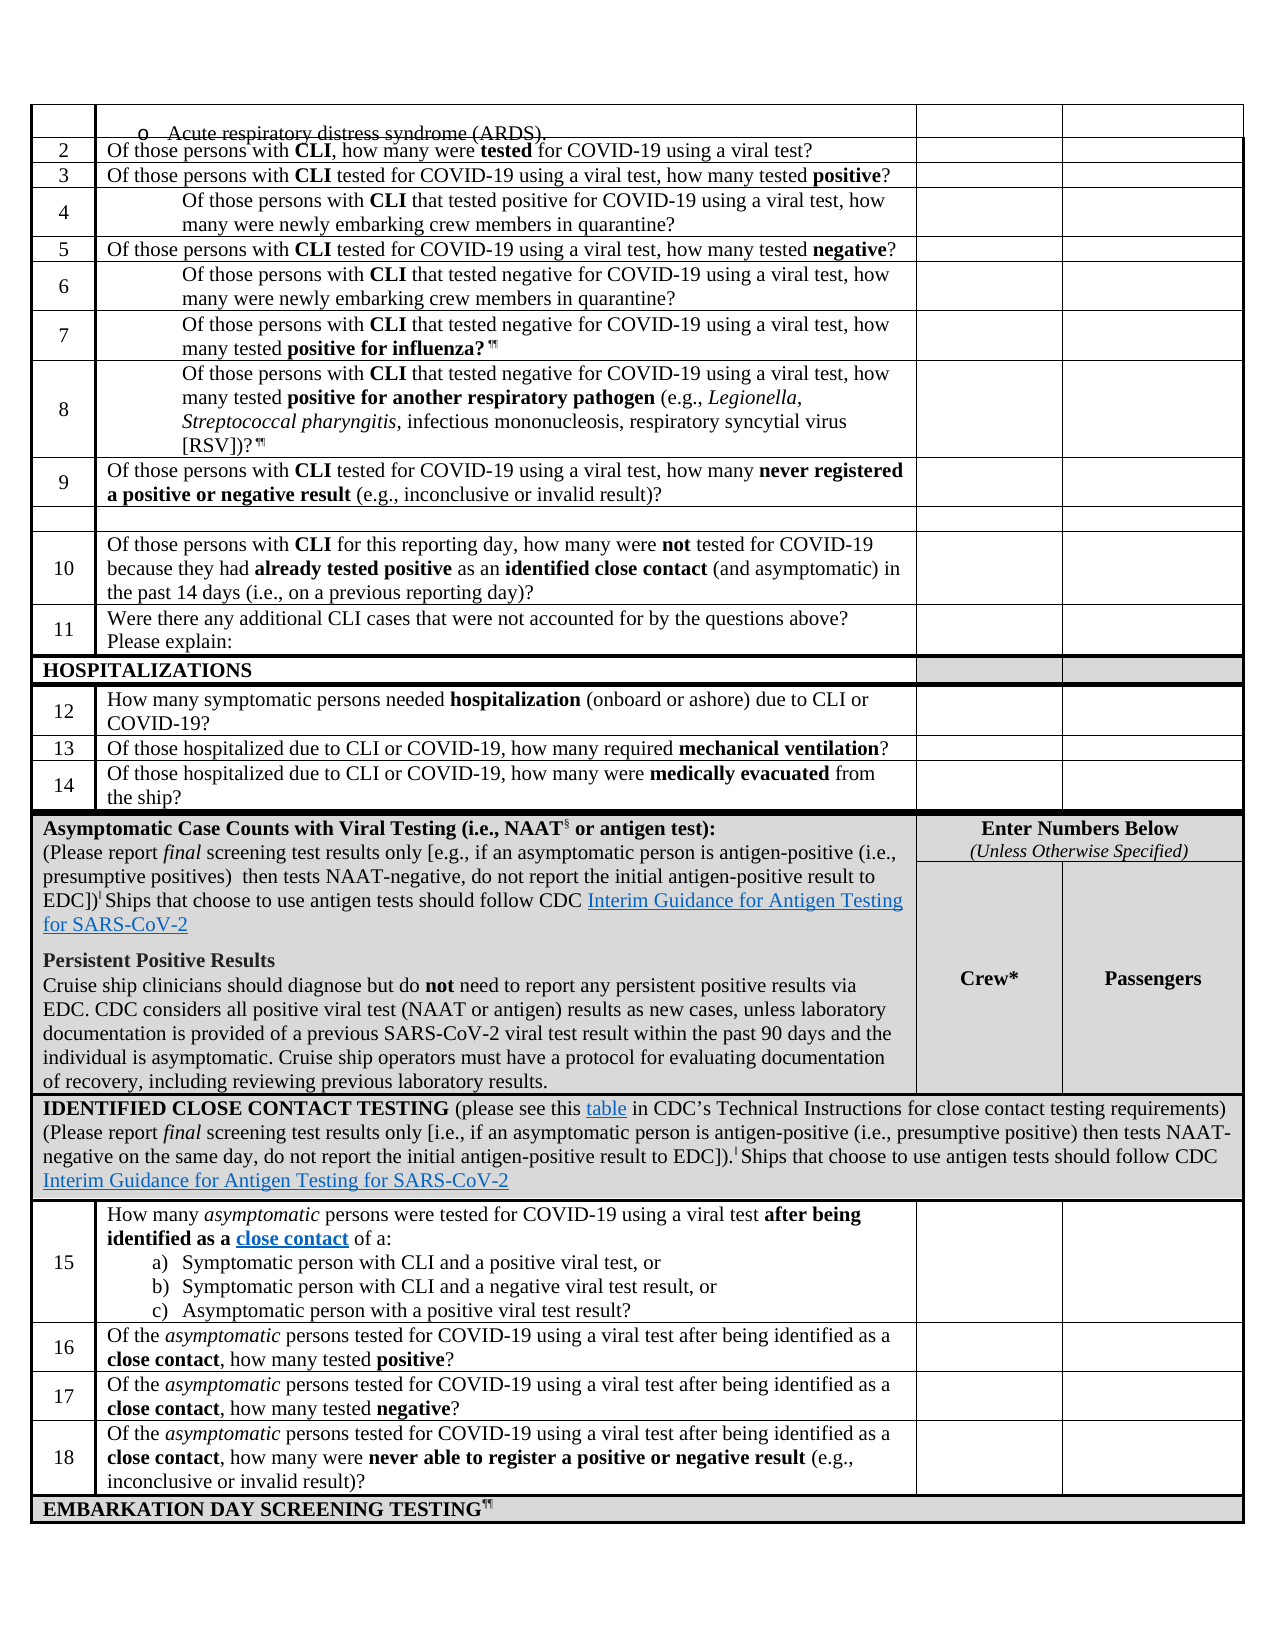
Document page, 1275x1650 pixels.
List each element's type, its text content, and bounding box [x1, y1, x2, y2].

table_cell Of the asymptomatic persons tested for COVID-19 using a viral test after being identified as a close contact, how many tested positive? [97, 1323, 916, 1371]
table_cell Of those persons with CLI that tested negative for COVID-19 using a viral test, how many tested positive for influenza? ¶¶ [97, 311, 916, 359]
table_cell [917, 687, 1062, 735]
table_cell [1063, 188, 1242, 236]
table_cell Of the asymptomatic persons tested for COVID-19 using a viral test after being identified as a close contact, how many tested negative? [97, 1372, 916, 1420]
table_cell Of those persons with CLI for this reporting day, how many were not tested for COVID-19 because they had already tested positive as an identified close contact (and asymptomatic) in the past 14 days (i.e., on a previous reporting day)? [97, 532, 916, 604]
table_cell 11 [33, 605, 94, 653]
table_cell 9 [33, 458, 94, 506]
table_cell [33, 1497, 1242, 1521]
table_cell [917, 605, 1062, 653]
table_cell [1063, 1323, 1242, 1371]
table_cell [917, 163, 1062, 187]
table_cell [917, 188, 1062, 236]
table_cell [97, 507, 916, 531]
table_cell [917, 1323, 1062, 1371]
table_cell [1063, 605, 1242, 653]
table_cell 8 [33, 361, 94, 457]
table_cell [1063, 1202, 1242, 1322]
table_cell Of those persons with CLI that tested positive for COVID-19 using a viral test, how many were newly embarking crew members in quarantine? [97, 188, 916, 236]
table_cell 13 [33, 736, 94, 760]
table_cell [917, 761, 1062, 809]
table_cell 5 [33, 237, 94, 261]
table_cell IDENTIFIED CLOSE CONTACT TESTING (please see this table in CDC’s Technical Instructions for close contact testing requirements) (Please report final screening test results only [i.e., if an asymptomatic person is antigen-positive (i.e., presumptive positive) then tests NAAT-negative on the same day, do not report the initial antigen-positive result to EDC]).‖ Ships that choose to use antigen tests should follow CDC Interim Guidance for Antigen Testing for SARS-CoV-2 [33, 1096, 1242, 1198]
table_cell Of those persons with CLI that tested negative for COVID-19 using a viral test, how many were newly embarking crew members in quarantine? [97, 262, 916, 310]
table_cell [1063, 311, 1242, 359]
table_cell Of those persons with CLI tested for COVID-19 using a viral test, how many tested positive? [97, 163, 916, 187]
table_cell [1063, 532, 1242, 604]
table_cell 10 [33, 532, 94, 604]
table_cell [917, 507, 1062, 531]
table_cell Of those hospitalized due to CLI or COVID-19, how many were medically evacuated from the ship? [97, 761, 916, 809]
table_cell [1063, 687, 1242, 735]
table_cell [917, 138, 1062, 162]
table_cell Enter Numbers Below (Unless Otherwise Specified) [917, 816, 1242, 861]
table_cell [917, 237, 1062, 261]
table_cell 3 [33, 163, 94, 187]
table_cell [917, 532, 1062, 604]
table_cell [1063, 736, 1242, 760]
table_cell HOSPITALIZATIONS [33, 658, 916, 682]
table_cell Passengers [1063, 862, 1242, 1093]
table_cell [917, 658, 1062, 682]
table_cell [1063, 1421, 1242, 1493]
table_cell Of those persons with CLI that tested negative for COVID-19 using a viral test, how many tested positive for another respiratory pathogen (e.g., Legionella, Streptococcal pharyngitis, infectious mononucleosis, respiratory syncytial virus [RSV])? ¶¶ [97, 361, 916, 457]
table_cell [1063, 138, 1242, 162]
table_cell [1063, 361, 1242, 457]
table_cell How many asymptomatic persons were tested for COVID-19 using a viral test after being identified as a close contact of a: Symptomatic person with CLI and a positive viral test, or Symptomatic person with CLI and a negative viral test result, or Asymptomatic person with a positive viral test result? [97, 1202, 916, 1322]
table_cell [917, 1202, 1062, 1322]
table_cell [917, 262, 1062, 310]
table_cell [1063, 658, 1242, 682]
table_cell 15 [33, 1202, 94, 1322]
table_cell 2 [33, 138, 94, 162]
table_cell Of those hospitalized due to CLI or COVID-19, how many required mechanical ventilation? [97, 736, 916, 760]
table_cell [1063, 237, 1242, 261]
table_cell 7 [33, 311, 94, 359]
table_cell [33, 507, 94, 531]
table_cell [917, 458, 1062, 506]
table_cell Crew* [917, 862, 1062, 1093]
table_cell [917, 361, 1062, 457]
table_cell 18 [33, 1421, 94, 1493]
table_cell Asymptomatic Case Counts with Viral Testing (i.e., NAAT§ or antigen test): (Please report final screening test results only [e.g., if an asymptomatic person is antigen-positive (i.e., presumptive positives) then tests NAAT-negative, do not report the initial antigen-positive result to EDC])‖ Ships that choose to use antigen tests should follow CDC Interim Guidance for Antigen Testing for SARS-CoV-2 Persistent Positive Results Cruise ship clinicians should diagnose but do not need to report any persistent positive results via EDC. CDC considers all positive viral test (NAAT or antigen) results as new cases, unless laboratory documentation is provided of a previous SARS-CoV-2 viral test result within the past 90 days and the individual is asymptomatic. Cruise ship operators must have a protocol for evaluating documentation of recovery, including reviewing previous laboratory results. [33, 816, 916, 1093]
table_cell [1063, 163, 1242, 187]
table_cell [917, 311, 1062, 359]
table_cell How many symptomatic persons needed hospitalization (onboard or ashore) due to CLI or COVID-19? [97, 687, 916, 735]
table_cell 6 [33, 262, 94, 310]
table_cell 14 [33, 761, 94, 809]
table_cell [1063, 761, 1242, 809]
table_cell Of those persons with CLI tested for COVID-19 using a viral test, how many tested negative? [97, 237, 916, 261]
table_cell 1 [33, 105, 94, 137]
table_cell [1063, 458, 1242, 506]
table_cell Of those persons with CLI tested for COVID-19 using a viral test, how many never registered a positive or negative result (e.g., inconclusive or invalid result)? [97, 458, 916, 506]
table_cell [917, 1372, 1062, 1420]
table_cell [917, 736, 1062, 760]
table_cell [917, 1421, 1062, 1493]
table_cell 4 [33, 188, 94, 236]
table_cell [1063, 262, 1242, 310]
table_cell Were there any additional CLI cases that were not accounted for by the questions above? Please explain: [97, 605, 916, 653]
table_cell [1063, 1372, 1242, 1420]
table_cell Of those persons with CLI, how many were tested for COVID-19 using a viral test? [97, 138, 916, 162]
table_cell 16 [33, 1323, 94, 1371]
table_cell 12 [33, 687, 94, 735]
table_cell Of the asymptomatic persons tested for COVID-19 using a viral test after being identified as a close contact, how many were never able to register a positive or negative result (e.g., inconclusive or invalid result)? [97, 1421, 916, 1493]
table_cell [1063, 507, 1242, 531]
table_cell 17 [33, 1372, 94, 1420]
